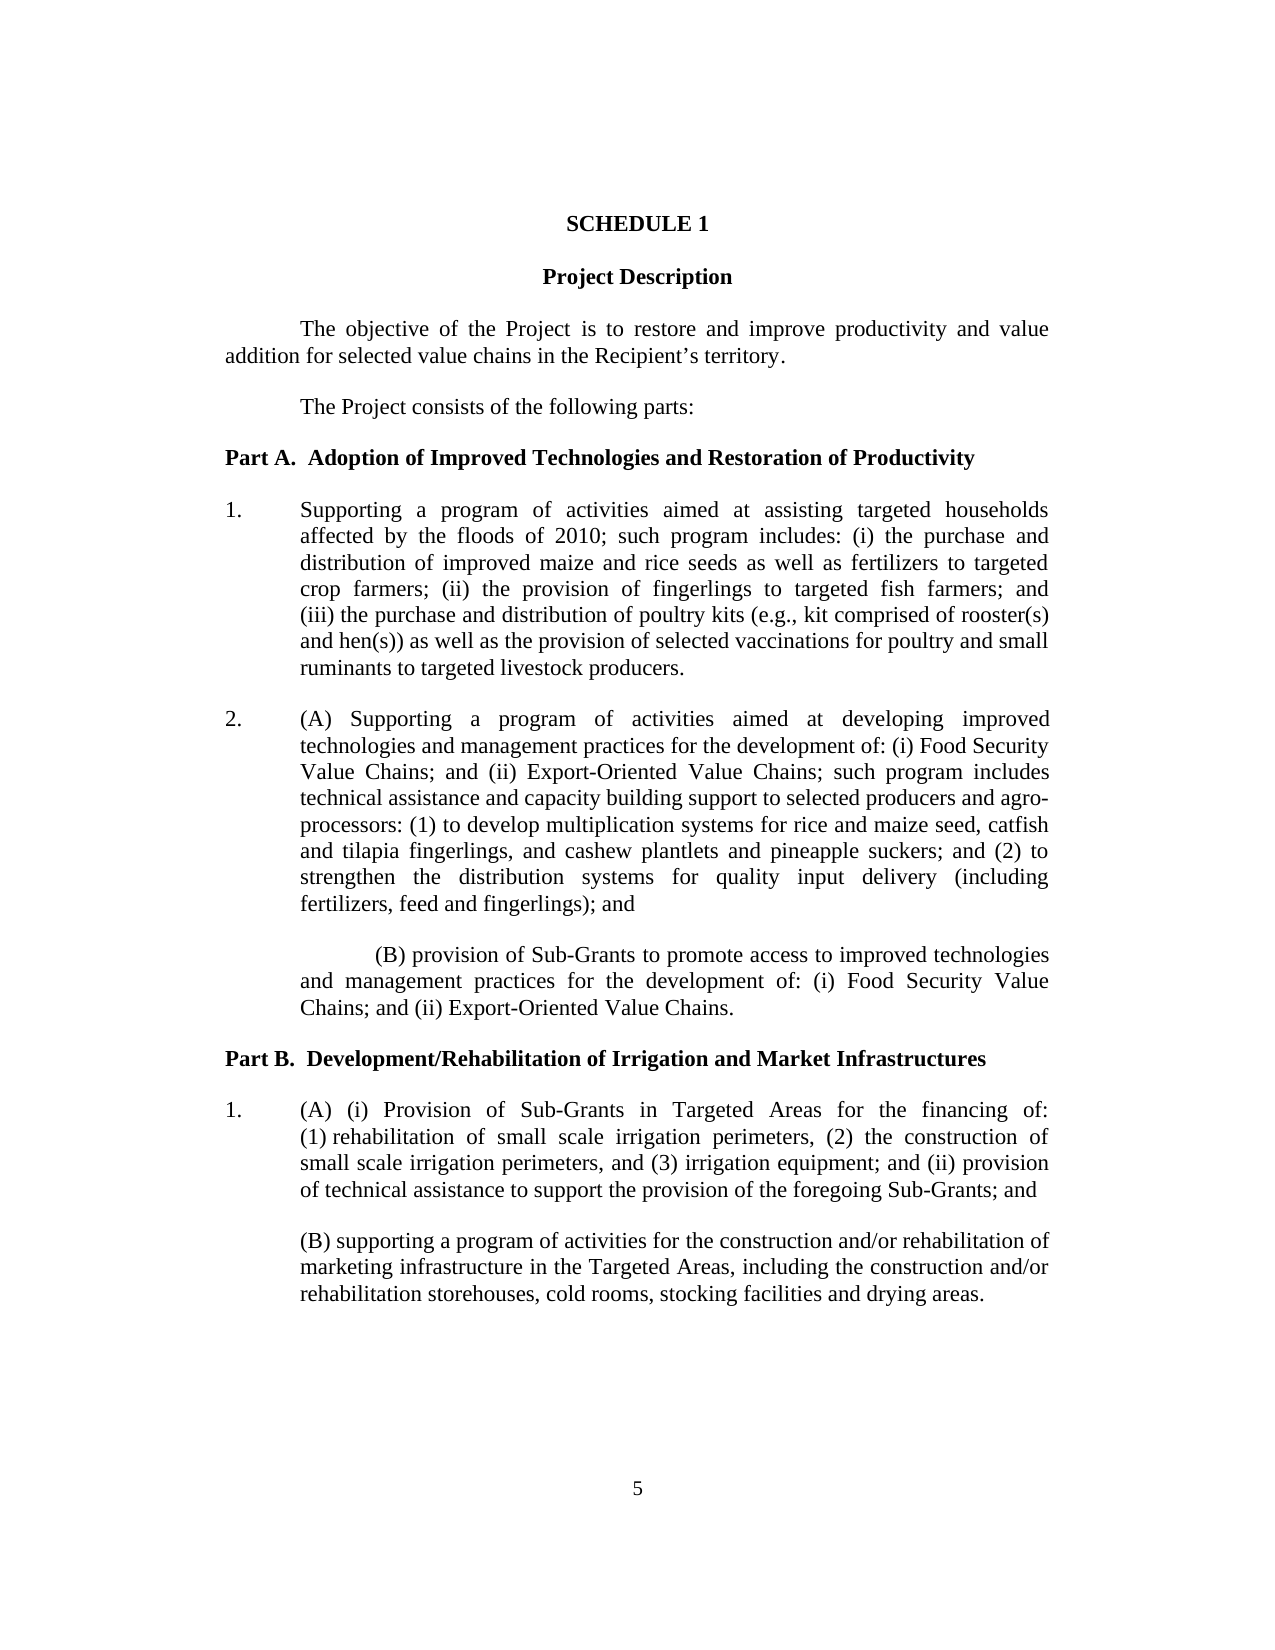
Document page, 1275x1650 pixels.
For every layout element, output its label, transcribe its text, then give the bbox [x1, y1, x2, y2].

text Part A. Adoption of Improved Technologies and Restoration of Productivity [225, 444, 1050, 471]
text Part B. Development/Rehabilitation of Irrigation and Market Infrastructures [225, 1045, 1050, 1072]
list (A) Supporting a program of activities aimed at developing improved technologies and management practices for the development of: (i) Food Security Value Chains; and (ii) Export-Oriented Value Chains; such program includes technical assistance and capacity building support to selected producers and agro-processors: (1) to develop multiplication systems for rice and maize seed, catfish and tilapia fingerlings, and cashew plantlets and pineapple suckers; and (2) to strengthen the distribution systems for quality input delivery (including fertilizers, feed and fingerlings); and [225, 705, 1050, 916]
list Supporting a program of activities aimed at assisting targeted households affected by the floods of 2010; such program includes: (i) the purchase and distribution of improved maize and rice seeds as well as fertilizers to targeted crop farmers; (ii) the provision of fingerlings to targeted fish farmers; and (iii) the purchase and distribution of poultry kits (e.g., kit comprised of rooster(s) and hen(s)) as well as the provision of selected vaccinations for poultry and small ruminants to targeted livestock producers. [225, 496, 1050, 680]
text Project Description [225, 263, 1050, 289]
text (B) provision of Sub-Grants to promote access to improved technologies and management practices for the development of: (i) Food Security Value Chains; and (ii) Export-Oriented Value Chains. [300, 941, 1050, 1020]
text SCHEDULE 1 [225, 210, 1050, 236]
text The Project consists of the following parts: [225, 393, 1050, 419]
text (B) supporting a program of activities for the construction and/or rehabilitation of marketing infrastructure in the Targeted Areas, including the construction and/or rehabilitation storehouses, cold rooms, stocking facilities and drying areas. [300, 1227, 1050, 1306]
list (A) (i) Provision of Sub-Grants in Targeted Areas for the financing of: (1) rehabilitation of small scale irrigation perimeters, (2) the construction of small scale irrigation perimeters, and (3) irrigation equipment; and (ii) provision of technical assistance to support the provision of the foregoing Sub-Grants; and [225, 1097, 1050, 1202]
text The objective of the Project is to restore and improve productivity and value addition for selected value chains in the Recipient’s territory. [225, 315, 1050, 368]
